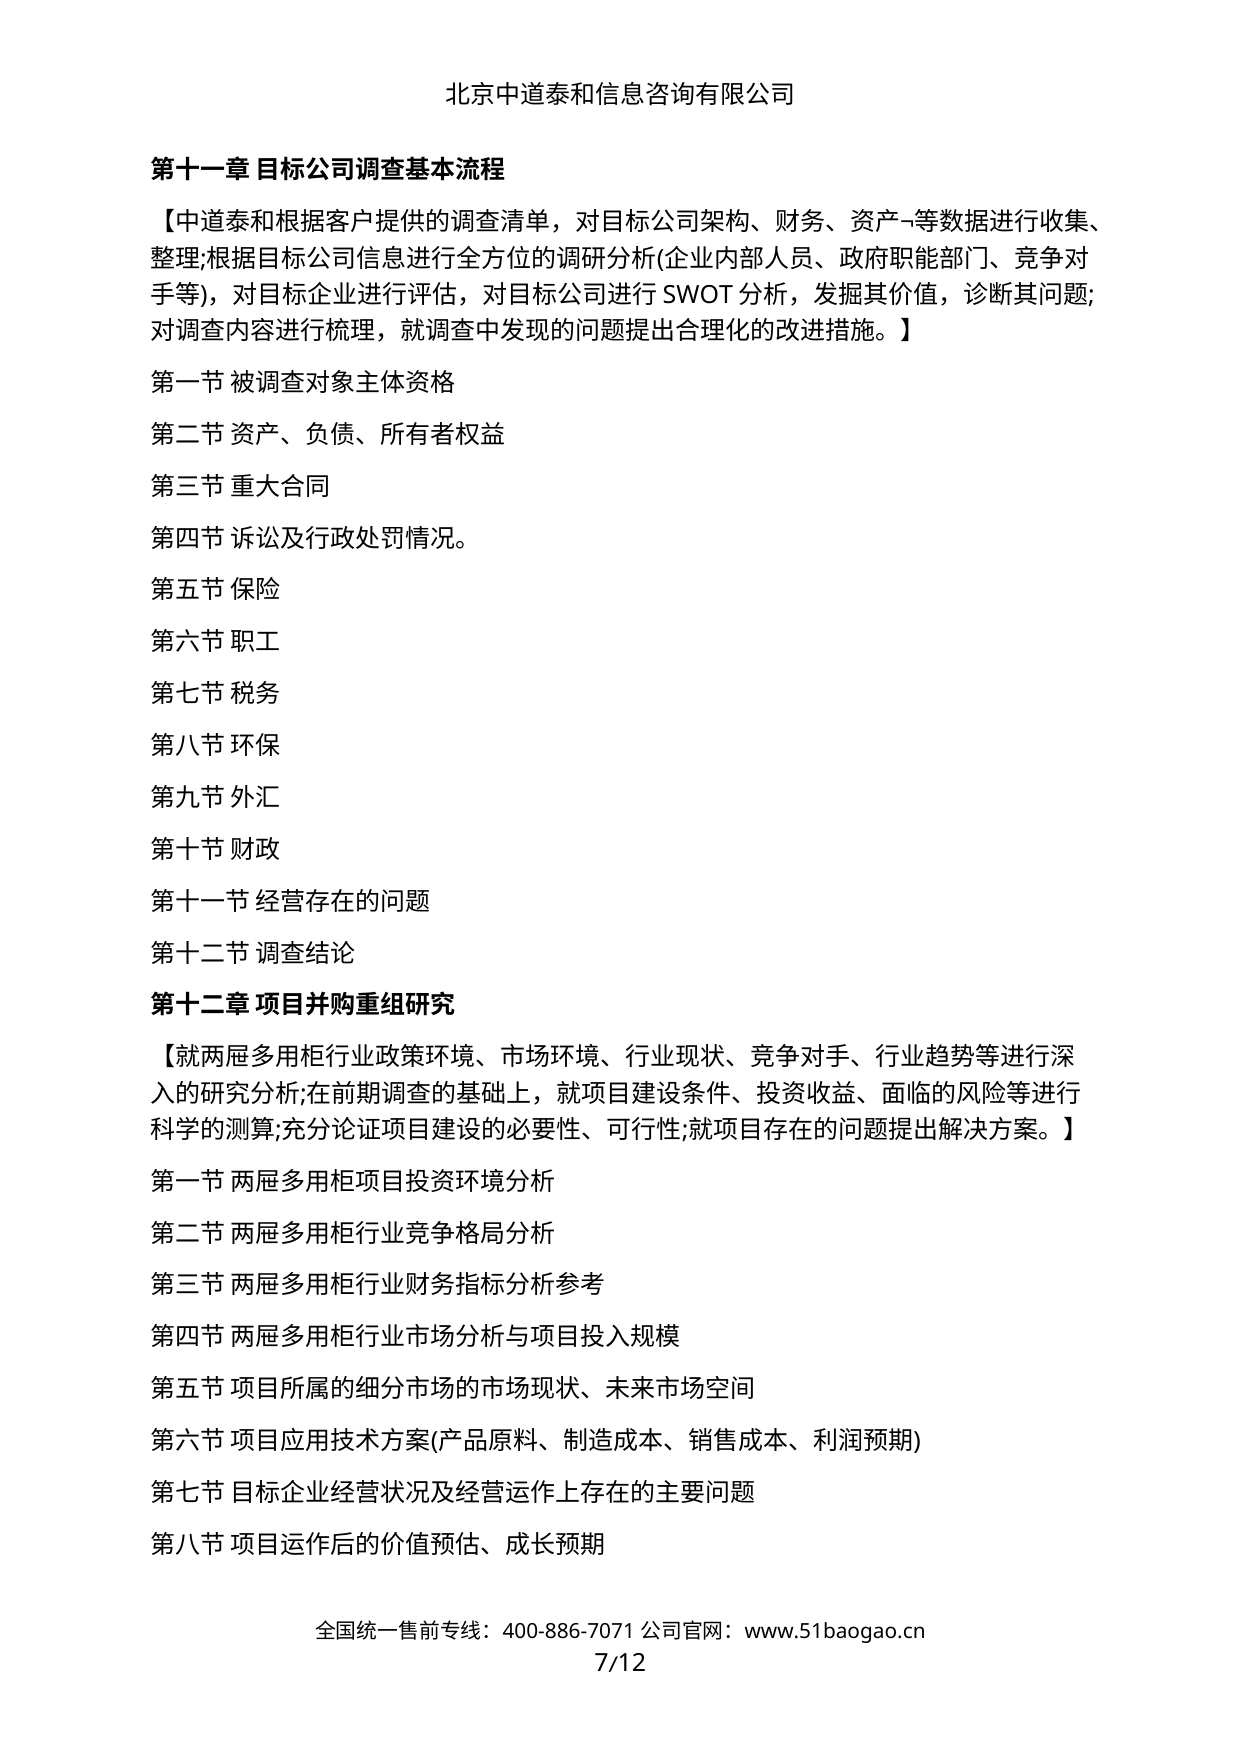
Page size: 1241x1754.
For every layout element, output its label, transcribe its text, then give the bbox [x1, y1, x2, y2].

text 第五节 保险 [150, 570, 1090, 606]
text 第九节 外汇 [150, 777, 1090, 814]
text 第二节 两屉多用柜行业竞争格局分析 [150, 1213, 1090, 1249]
text 第十二节 调查结论 [150, 933, 1090, 969]
text 第三节 两屉多用柜行业财务指标分析参考 [150, 1265, 1090, 1301]
text 第六节 项目应用技术方案(产品原料、制造成本、销售成本、利润预期) [150, 1421, 1090, 1457]
text 第六节 职工 [150, 622, 1090, 658]
text 第三节 重大合同 [150, 466, 1090, 502]
text 第四节 两屉多用柜行业市场分析与项目投入规模 [150, 1317, 1090, 1353]
text 第一节 被调查对象主体资格 [150, 362, 1090, 399]
text 【就两屉多用柜行业政策环境、市场环境、行业现状、竞争对手、行业趋势等进行深入的研究分析;在前期调查的基础上，就项目建设条件、投资收益、面临的风险等进行科学的测算;充分论证项目建设的必要性、可行性;就项目存在的问题提出解决方案。】 [150, 1037, 1090, 1146]
text 第一节 两屉多用柜项目投资环境分析 [150, 1161, 1090, 1197]
text 第十一章 目标公司调查基本流程 [150, 150, 1090, 186]
text 第八节 项目运作后的价值预估、成长预期 [150, 1524, 1090, 1561]
text 第二节 资产、负债、所有者权益 [150, 414, 1090, 451]
text 第七节 目标企业经营状况及经营运作上存在的主要问题 [150, 1472, 1090, 1509]
text 第十节 财政 [150, 829, 1090, 866]
text 第十二章 项目并购重组研究 [150, 985, 1090, 1021]
text 第八节 环保 [150, 726, 1090, 762]
text 第十一节 经营存在的问题 [150, 881, 1090, 917]
text 第七节 税务 [150, 674, 1090, 710]
text 第五节 项目所属的细分市场的市场现状、未来市场空间 [150, 1369, 1090, 1405]
text 【中道泰和根据客户提供的调查清单，对目标公司架构、财务、资产¬等数据进行收集、整理;根据目标公司信息进行全方位的调研分析(企业内部人员、政府职能部门、竞争对手等)，对目标企业进行评估，对目标公司进行SWOT分析，发掘其价值，诊断其问题;对调查内容进行梳理，就调查中发现的问题提出合理化的改进措施。】 [150, 202, 1090, 347]
text 第四节 诉讼及行政处罚情况。 [150, 518, 1090, 554]
